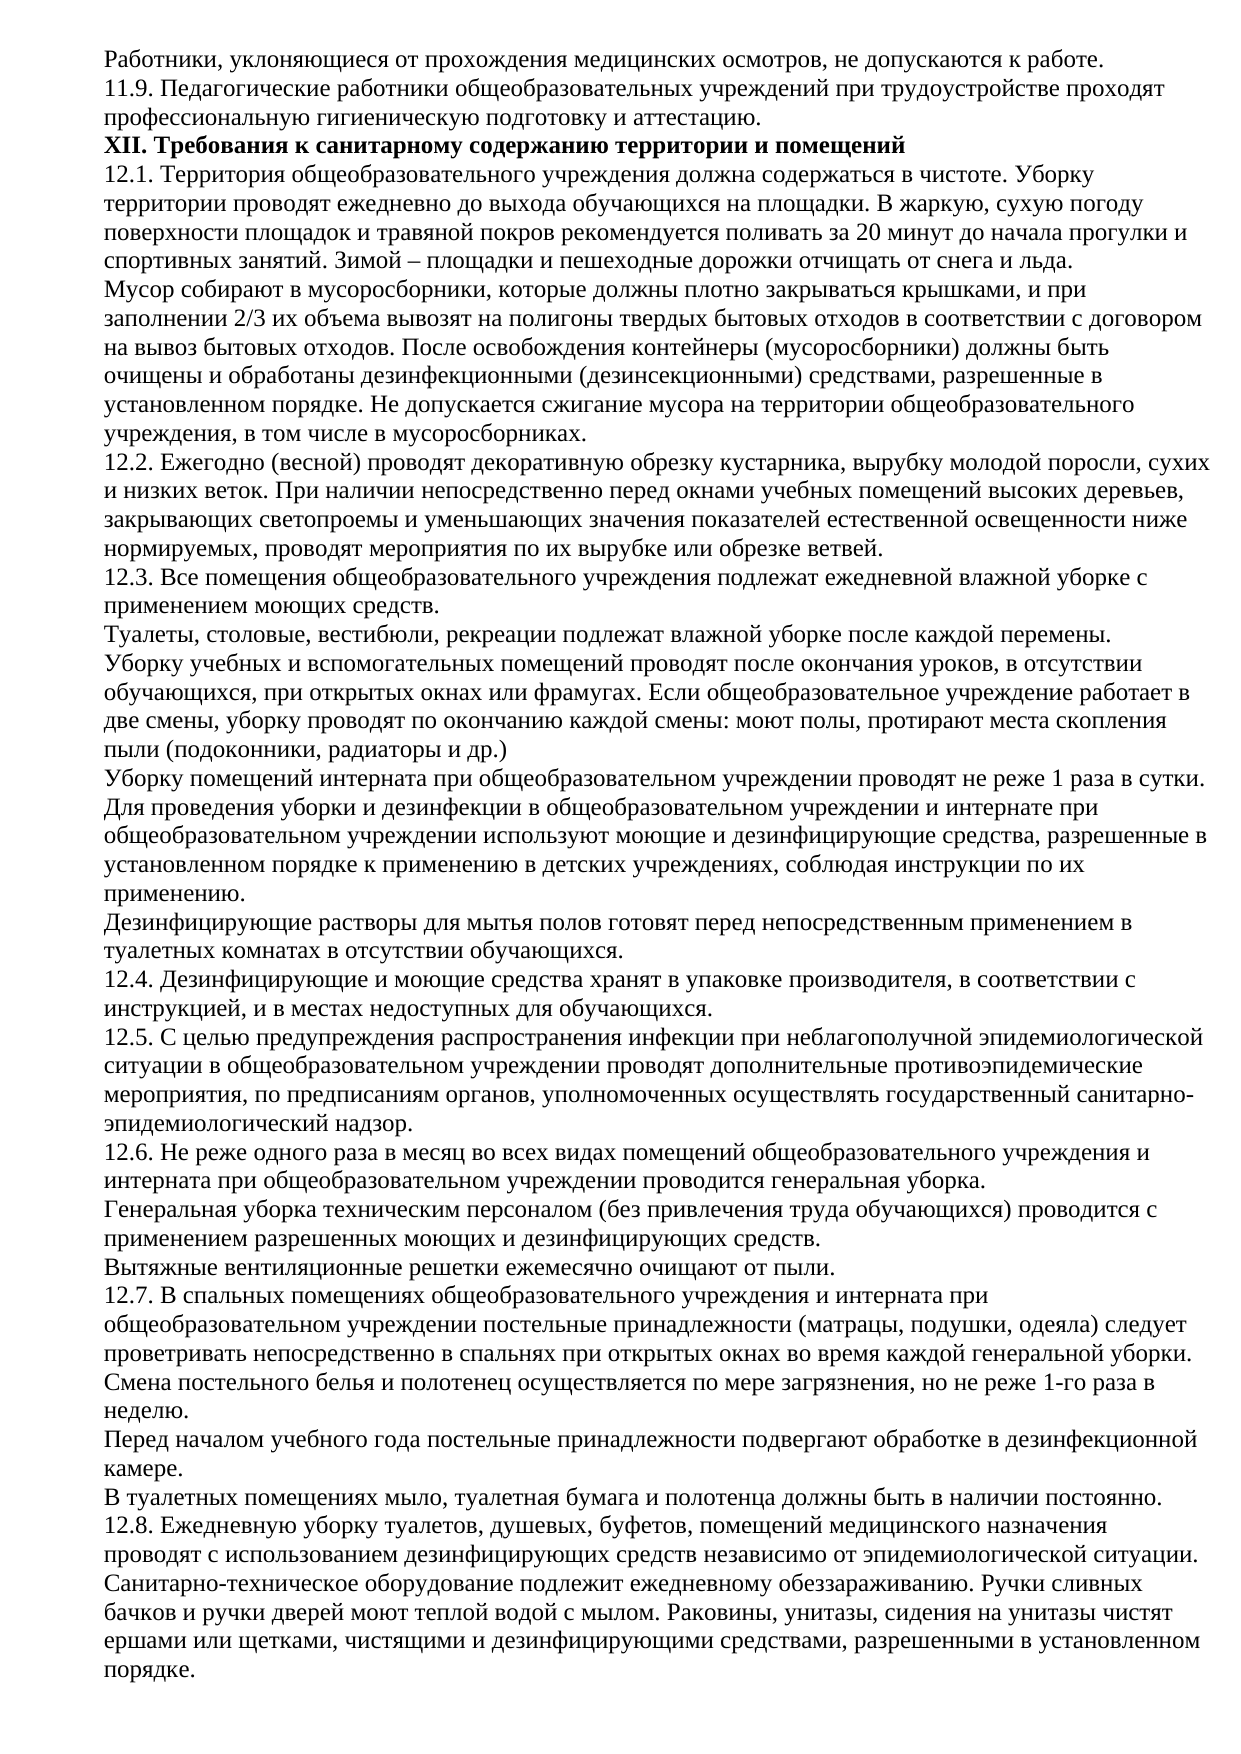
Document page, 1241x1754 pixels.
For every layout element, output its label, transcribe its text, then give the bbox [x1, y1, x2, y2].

text 12.5. С целью предупреждения распространения инфекции при неблагополучной эпидемиологической ситуации в общеобразовательном учреждении проводят дополнительные противоэпидемические мероприятия, по предписаниям органов, уполномоченных осуществлять государственный санитарно-эпидемиологический надзор. [103, 1022, 1211, 1137]
text 12.6. Не реже одного раза в месяц во всех видах помещений общеобразовательного учреждения и интерната при общеобразовательном учреждении проводится генеральная уборка. [103, 1137, 1211, 1194]
text 12.4. Дезинфицирующие и моющие средства хранят в упаковке производителя, в соответствии с инструкцией, и в местах недоступных для обучающихся. [103, 964, 1211, 1022]
text Вытяжные вентиляционные решетки ежемесячно очищают от пыли. [103, 1252, 1211, 1281]
text Дезинфицирующие растворы для мытья полов готовят перед непосредственным применением в туалетных комнатах в отсутствии обучающихся. [103, 907, 1211, 964]
text Мусор собирают в мусоросборники, которые должны плотно закрываться крышками, и при заполнении 2/3 их объема вывозят на полигоны твердых бытовых отходов в соответствии с договором на вывоз бытовых отходов. После освобождения контейнеры (мусоросборники) должны быть очищены и обработаны дезинфекционными (дезинсекционными) средствами, разрешенные в установленном порядке. Не допускается сжигание мусора на территории общеобразовательного учреждения, в том числе в мусоросборниках. [103, 274, 1211, 447]
text В туалетных помещениях мыло, туалетная бумага и полотенца должны быть в наличии постоянно. [103, 1482, 1211, 1511]
text 12.1. Территория общеобразовательного учреждения должна содержаться в чистоте. Уборку территории проводят ежедневно до выхода обучающихся на площадки. В жаркую, сухую погоду поверхности площадок и травяной покров рекомендуется поливать за 20 минут до начала прогулки и спортивных занятий. Зимой – площадки и пешеходные дорожки отчищать от снега и льда. [103, 159, 1211, 274]
text Работники, уклоняющиеся от прохождения медицинских осмотров, не допускаются к работе. [103, 44, 1211, 73]
text Генеральная уборка техническим персоналом (без привлечения труда обучающихся) проводится с применением разрешенных моющих и дезинфицирующих средств. [103, 1194, 1211, 1252]
text 12.2. Ежегодно (весной) проводят декоративную обрезку кустарника, вырубку молодой поросли, сухих и низких веток. При наличии непосредственно перед окнами учебных помещений высоких деревьев, закрывающих светопроемы и уменьшающих значения показателей естественной освещенности ниже нормируемых, проводят мероприятия по их вырубке или обрезке ветвей. [103, 447, 1211, 562]
text 11.9. Педагогические работники общеобразовательных учреждений при трудоустройстве проходят профессиональную гигиеническую подготовку и аттестацию. [103, 73, 1211, 131]
text Туалеты, столовые, вестибюли, рекреации подлежат влажной уборке после каждой перемены. [103, 619, 1211, 648]
text Уборку учебных и вспомогательных помещений проводят после окончания уроков, в отсутствии обучающихся, при открытых окнах или фрамугах. Если общеобразовательное учреждение работает в две смены, уборку проводят по окончанию каждой смены: моют полы, протирают места скопления пыли (подоконники, радиаторы и др.) [103, 648, 1211, 763]
text Перед началом учебного года постельные принадлежности подвергают обработке в дезинфекционной камере. [103, 1424, 1211, 1482]
text Уборку помещений интерната при общеобразовательном учреждении проводят не реже 1 раза в сутки. [103, 763, 1211, 792]
text Для проведения уборки и дезинфекции в общеобразовательном учреждении и интернате при общеобразовательном учреждении используют моющие и дезинфицирующие средства, разрешенные в установленном порядке к применению в детских учреждениях, соблюдая инструкции по их применению. [103, 792, 1211, 907]
text 12.3. Все помещения общеобразовательного учреждения подлежат ежедневной влажной уборке с применением моющих средств. [103, 562, 1211, 619]
text XII. Требования к санитарному содержанию территории и помещений [103, 131, 1211, 159]
text 12.7. В спальных помещениях общеобразовательного учреждения и интерната при общеобразовательном учреждении постельные принадлежности (матрацы, подушки, одеяла) следует проветривать непосредственно в спальнях при открытых окнах во время каждой генеральной уборки. Смена постельного белья и полотенец осуществляется по мере загрязнения, но не реже 1-го раза в неделю. [103, 1281, 1211, 1424]
text 12.8. Ежедневную уборку туалетов, душевых, буфетов, помещений медицинского назначения проводят с использованием дезинфицирующих средств независимо от эпидемиологической ситуации. Санитарно-техническое оборудование подлежит ежедневному обеззараживанию. Ручки сливных бачков и ручки дверей моют теплой водой с мылом. Раковины, унитазы, сидения на унитазы чистят ершами или щетками, чистящими и дезинфицирующими средствами, разрешенными в установленном порядке. [103, 1511, 1211, 1683]
